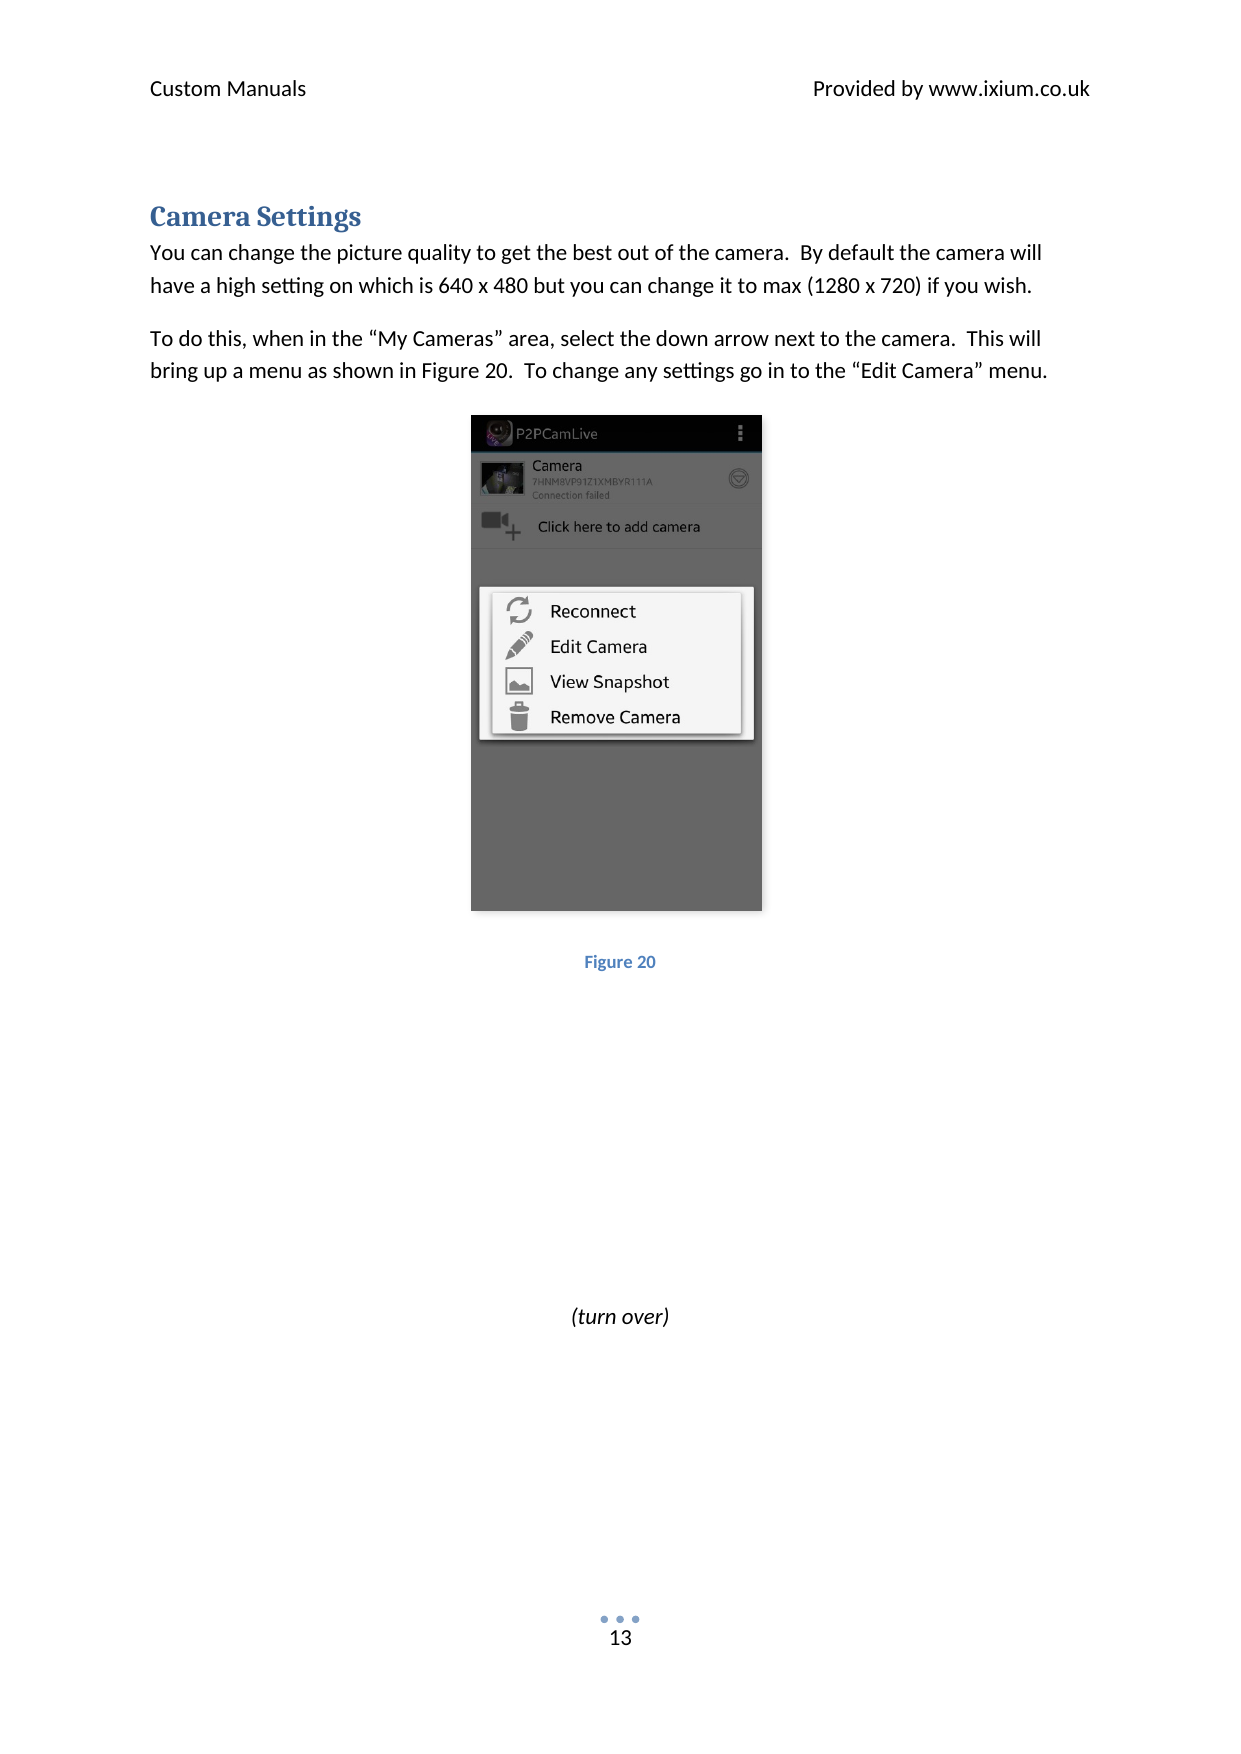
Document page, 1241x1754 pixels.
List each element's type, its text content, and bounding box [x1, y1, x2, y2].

text You can change the picture quality to get the best out of the camera. By default the camera will have a high setting on which is 640 x 480 but you can change it to max (1280 x 720) if you wish. [150, 238, 1090, 299]
picture [471, 415, 762, 911]
text To do this, when in the “My Cameras” area, select the down arrow next to the camera. This will bring up a menu as shown in Figure 20. To change any settings go in to the “Edit Camera” menu. [150, 324, 1090, 384]
text Figure 20 [150, 950, 1090, 973]
text (turn over) [150, 1302, 1090, 1330]
subtitle Camera Settings [150, 200, 1090, 233]
